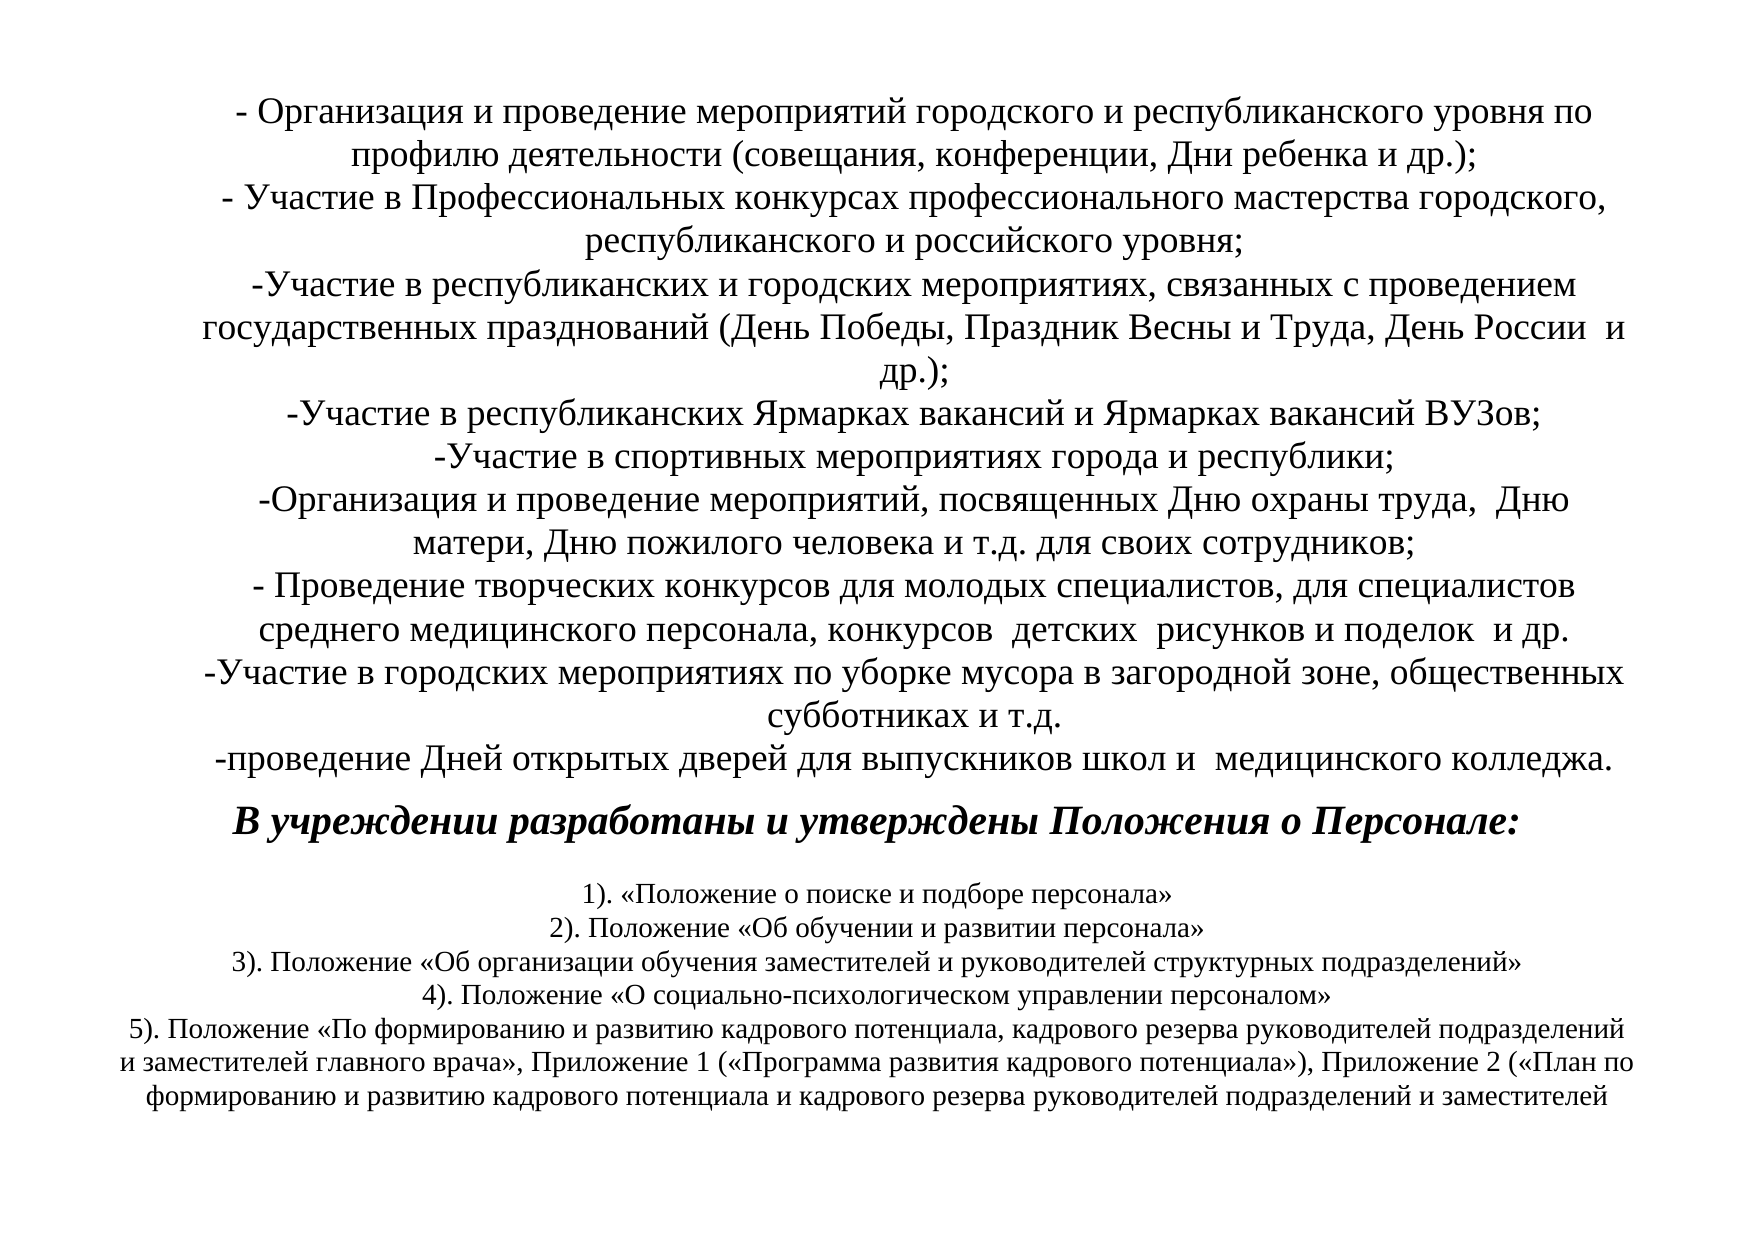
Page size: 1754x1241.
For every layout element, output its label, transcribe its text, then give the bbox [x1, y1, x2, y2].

text В учреждении разработаны и утверждены Положения о Персонале: [118, 795, 1636, 843]
text 3). Положение «Об организации обучения заместителей и руководителей структурных подразделений» [118, 944, 1636, 977]
list -Организация и проведение мероприятий, посвященных Дню охраны труда, Дню матери, Дню пожилого человека и т.д. для своих сотрудников; [193, 477, 1636, 563]
list -Участие в республиканских и городских мероприятиях, связанных с проведением государственных празднований (День Победы, Праздник Весны и Труда, День России и др.); [193, 261, 1636, 390]
text 1). «Положение о поиске и подборе персонала» [118, 877, 1636, 910]
list -проведение Дней открытых дверей для выпускников школ и медицинского колледжа. [193, 735, 1636, 778]
text 4). Положение «О социально-психологическом управлении персоналом» [118, 977, 1636, 1011]
text 2). Положение «Об обучении и развитии персонала» [118, 910, 1636, 944]
list -Участие в республиканских Ярмарках вакансий и Ярмарках вакансий ВУЗов; [193, 390, 1636, 433]
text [118, 1011, 1636, 1111]
list - Организация и проведение мероприятий городского и республиканского уровня по профилю деятельности (совещания, конференции, Дни ребенка и др.); [193, 88, 1636, 175]
list -Участие в спортивных мероприятиях города и республики; [193, 433, 1636, 477]
list - Проведение творческих конкурсов для молодых специалистов, для специалистов среднего медицинского персонала, конкурсов детских рисунков и поделок и др. [193, 563, 1636, 649]
list - Участие в Профессиональных конкурсах профессионального мастерства городского, республиканского и российского уровня; [193, 175, 1636, 261]
list -Участие в городских мероприятиях по уборке мусора в загородной зоне, общественных субботниках и т.д. [193, 649, 1636, 735]
